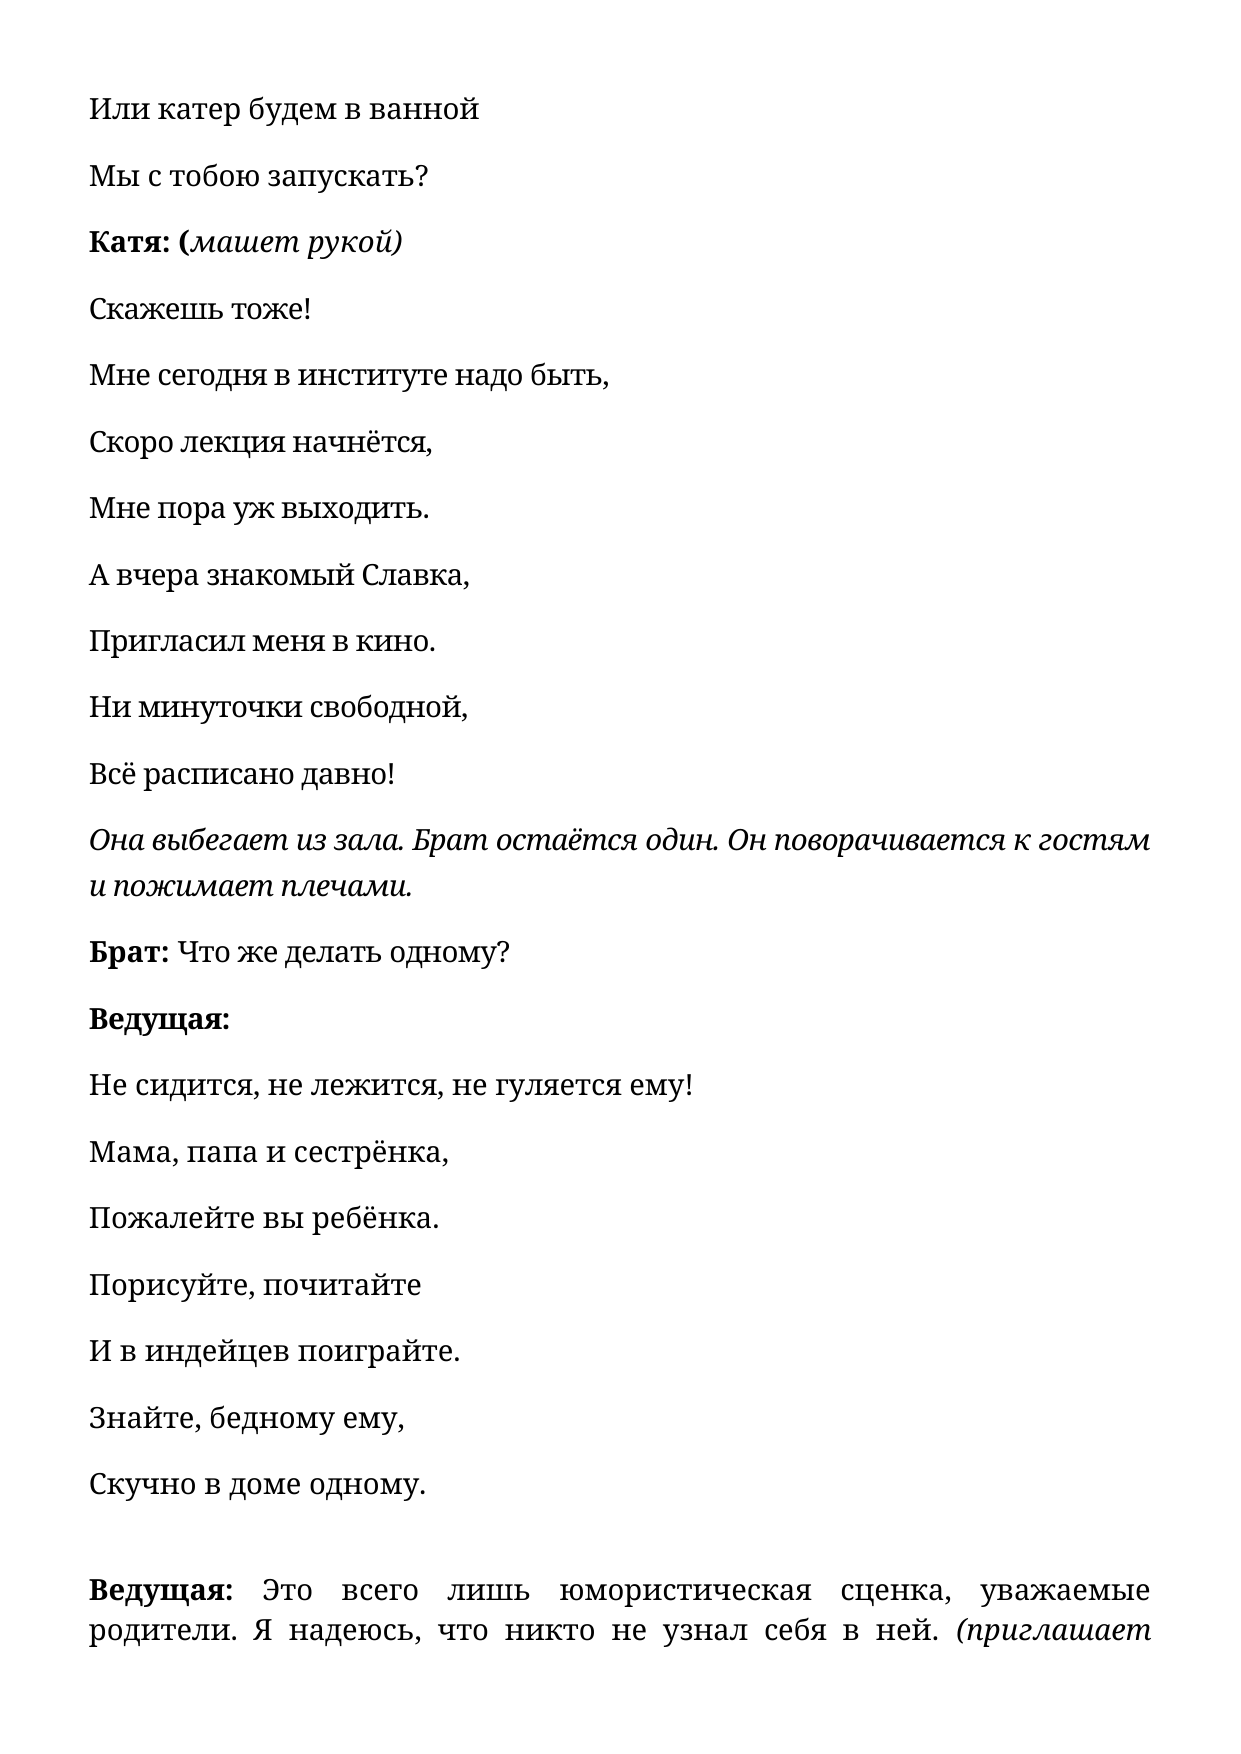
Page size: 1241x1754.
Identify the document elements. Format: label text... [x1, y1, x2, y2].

text Мама, папа и сестрёнка, [89, 1131, 1152, 1171]
text Порисуйте, почитайте [89, 1264, 1152, 1304]
text Катя: (машет рукой) [89, 222, 1152, 261]
text Скучно в доме одному. [89, 1463, 1152, 1503]
text А вчера знакомый Славка, [89, 554, 1152, 593]
text Мы с тобою запускать? [89, 155, 1152, 195]
text И в индейцев поиграйте. [89, 1331, 1152, 1370]
text Скоро лекция начнётся, [89, 421, 1152, 461]
text Мне сегодня в институте надо быть, [89, 354, 1152, 394]
text Ни минуточки свободной, [89, 687, 1152, 726]
text Знайте, бедному ему, [89, 1397, 1152, 1437]
text Мне пора уж выходить. [89, 487, 1152, 527]
text Или катер будем в ванной [89, 89, 1152, 128]
text Брат: Что же делать одному? [89, 932, 1152, 971]
text Всё расписано давно! [89, 753, 1152, 793]
text Ведущая: [89, 998, 1152, 1038]
text Она выбегает из зала. Брат остаётся один. Он поворачивается к гостям и пожимает плечами. [89, 820, 1152, 905]
text Пригласил меня в кино. [89, 620, 1152, 660]
text Не сидится, не лежится, не гуляется ему! [89, 1065, 1152, 1104]
text Пожалейте вы ребёнка. [89, 1198, 1152, 1237]
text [89, 1569, 1152, 1649]
text Скажешь тоже! [89, 288, 1152, 328]
